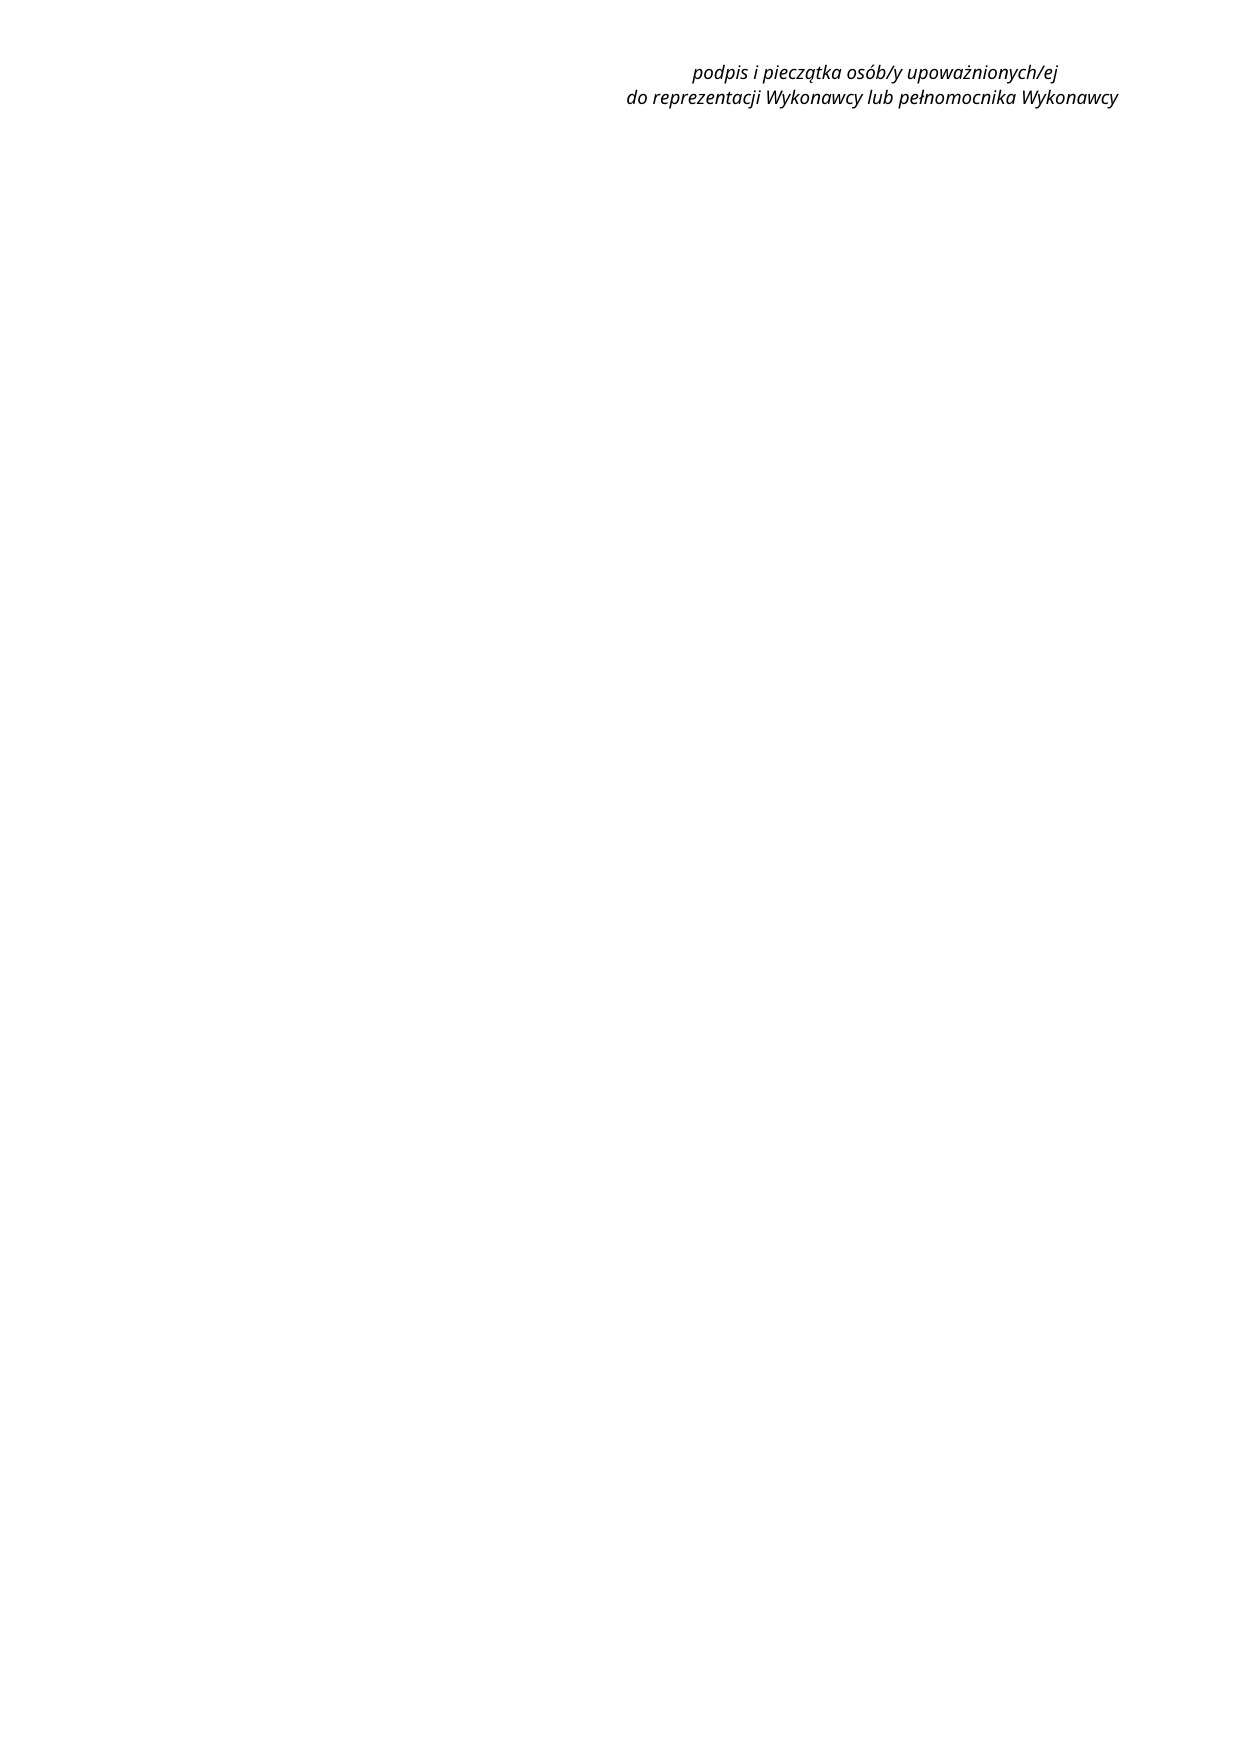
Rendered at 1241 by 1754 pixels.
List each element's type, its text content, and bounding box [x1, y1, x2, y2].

text podpis i pieczątka osób/y upoważnionych/ej do reprezentacji Wykonawcy lub pełnomocnika Wykonawcy [192, 59, 1122, 110]
